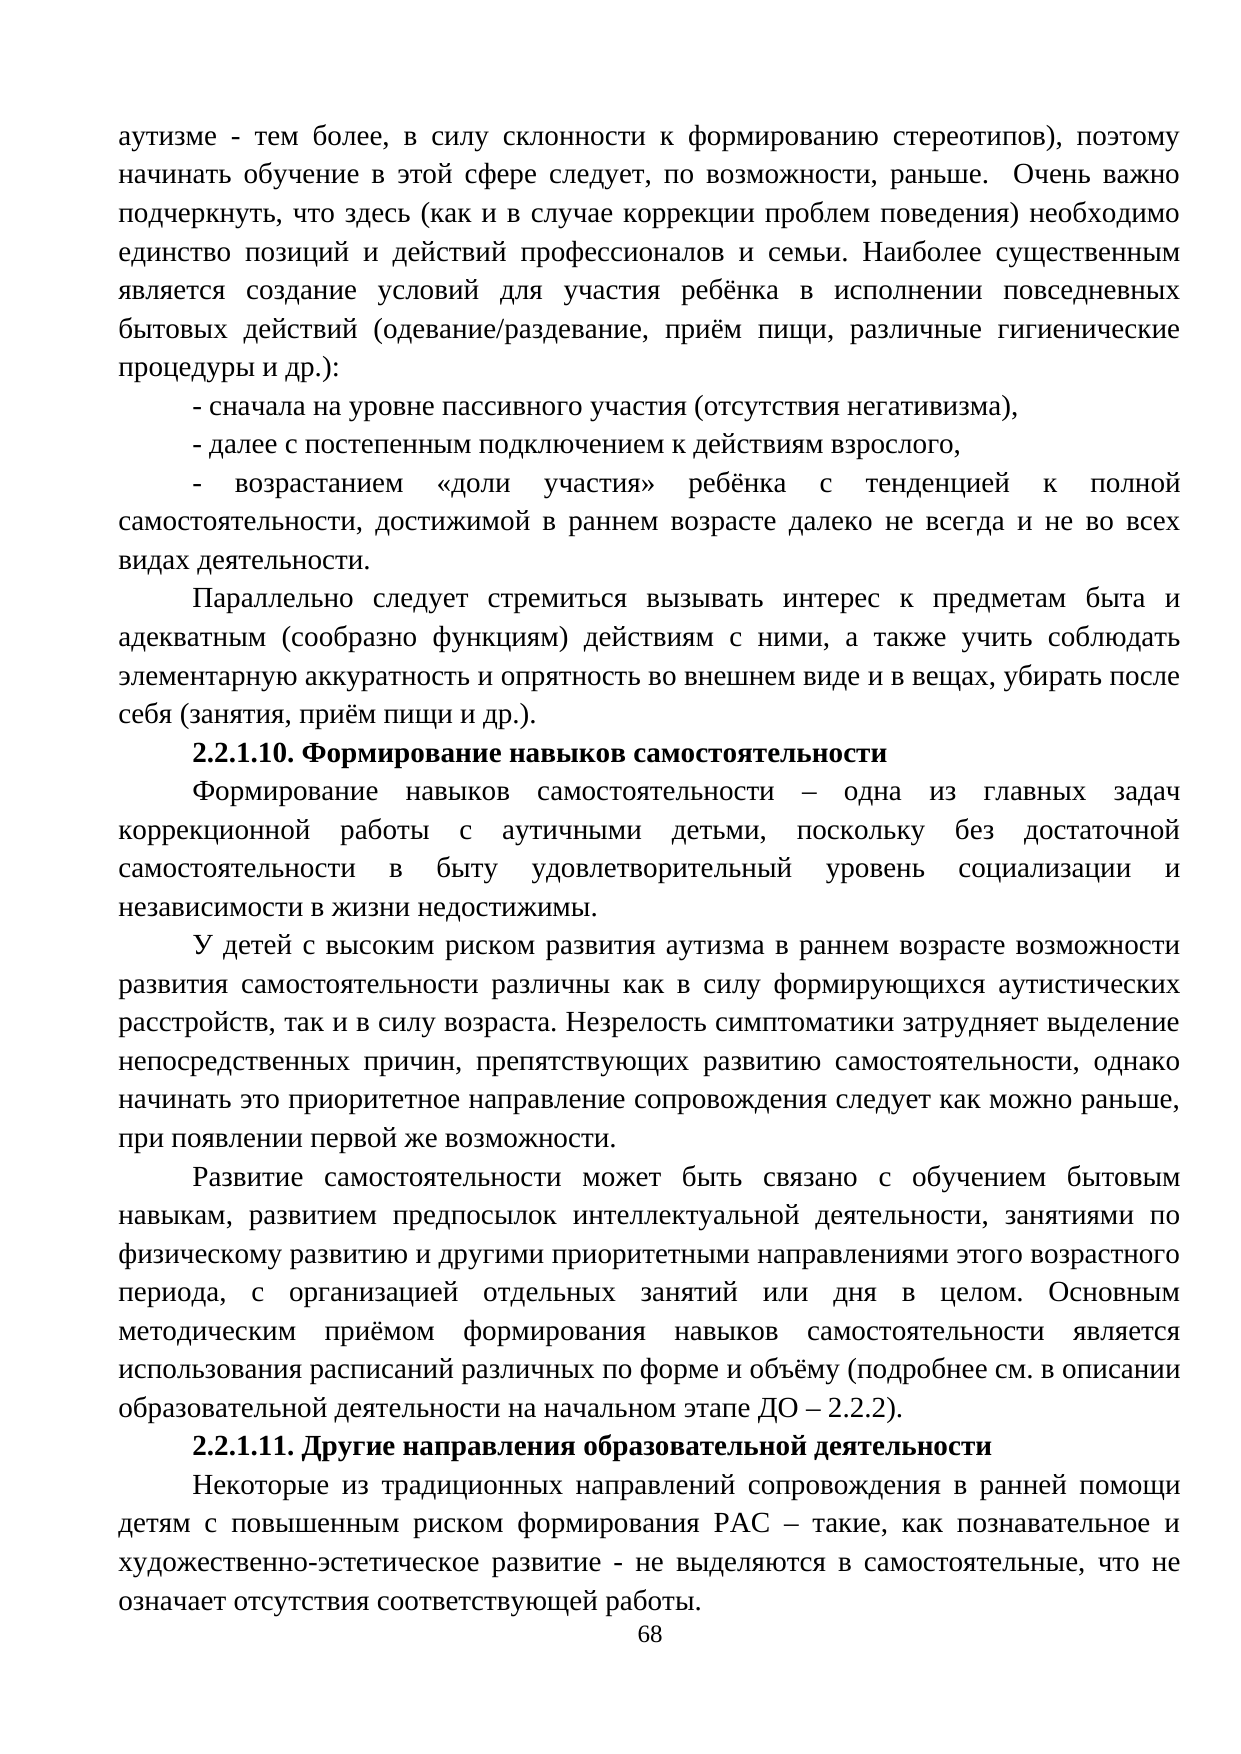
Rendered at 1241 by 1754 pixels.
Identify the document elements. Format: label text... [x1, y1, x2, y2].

list Формирование навыков самостоятельности – одна из главных задач коррекционной работы с аутичными детьми, поскольку без достаточной самостоятельности в быту удовлетворительный уровень социализации и независимости в жизни недостижимы. [118, 773, 1181, 922]
list - далее с постепенным подключением к действиям взрослого, [118, 426, 1181, 460]
list У детей с высоким риском развития аутизма в раннем возрасте возможности развития самостоятельности различны как в силу формирующихся аутистических расстройств, так и в силу возраста. Незрелость симптоматики затрудняет выделение непосредственных причин, препятствующих развитию самостоятельности, однако начинать это приоритетное направление сопровождения следует как можно раньше, при появлении первой же возможности. [118, 927, 1181, 1154]
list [118, 118, 1181, 383]
list Некоторые из традиционных направлений сопровождения в ранней помощи детям с повышенным риском формирования РАС – такие, как познавательное и художественно-эстетическое развитие - не выделяются в самостоятельные, что не означает отсутствия соответствующей работы. [118, 1467, 1181, 1616]
list - возрастанием «доли участия» ребёнка с тенденцией к полной самостоятельности, достижимой в раннем возрасте далеко не всегда и не во всех видах деятельности. [118, 465, 1181, 576]
list 2.2.1.11. Другие направления образовательной деятельности [118, 1428, 1181, 1462]
list - сначала на уровне пассивного участия (отсутствия негативизма), [118, 388, 1181, 421]
list Параллельно следует стремиться вызывать интерес к предметам быта и адекватным (сообразно функциям) действиям с ними, а также учить соблюдать элементарную аккуратность и опрятность во внешнем виде и в вещах, убирать после себя (занятия, приём пищи и др.). [118, 581, 1181, 730]
list 2.2.1.10. Формирование навыков самостоятельности [118, 735, 1181, 768]
list Развитие самостоятельности может быть связано с обучением бытовым навыкам, развитием предпосылок интеллектуальной деятельности, занятиями по физическому развитию и другими приоритетными направлениями этого возрастного периода, с организацией отдельных занятий или дня в целом. Основным методическим приёмом формирования навыков самостоятельности является использования расписаний различных по форме и объёму (подробнее см. в описании образовательной деятельности на начальном этапе ДО – 2.2.2). [118, 1159, 1181, 1423]
